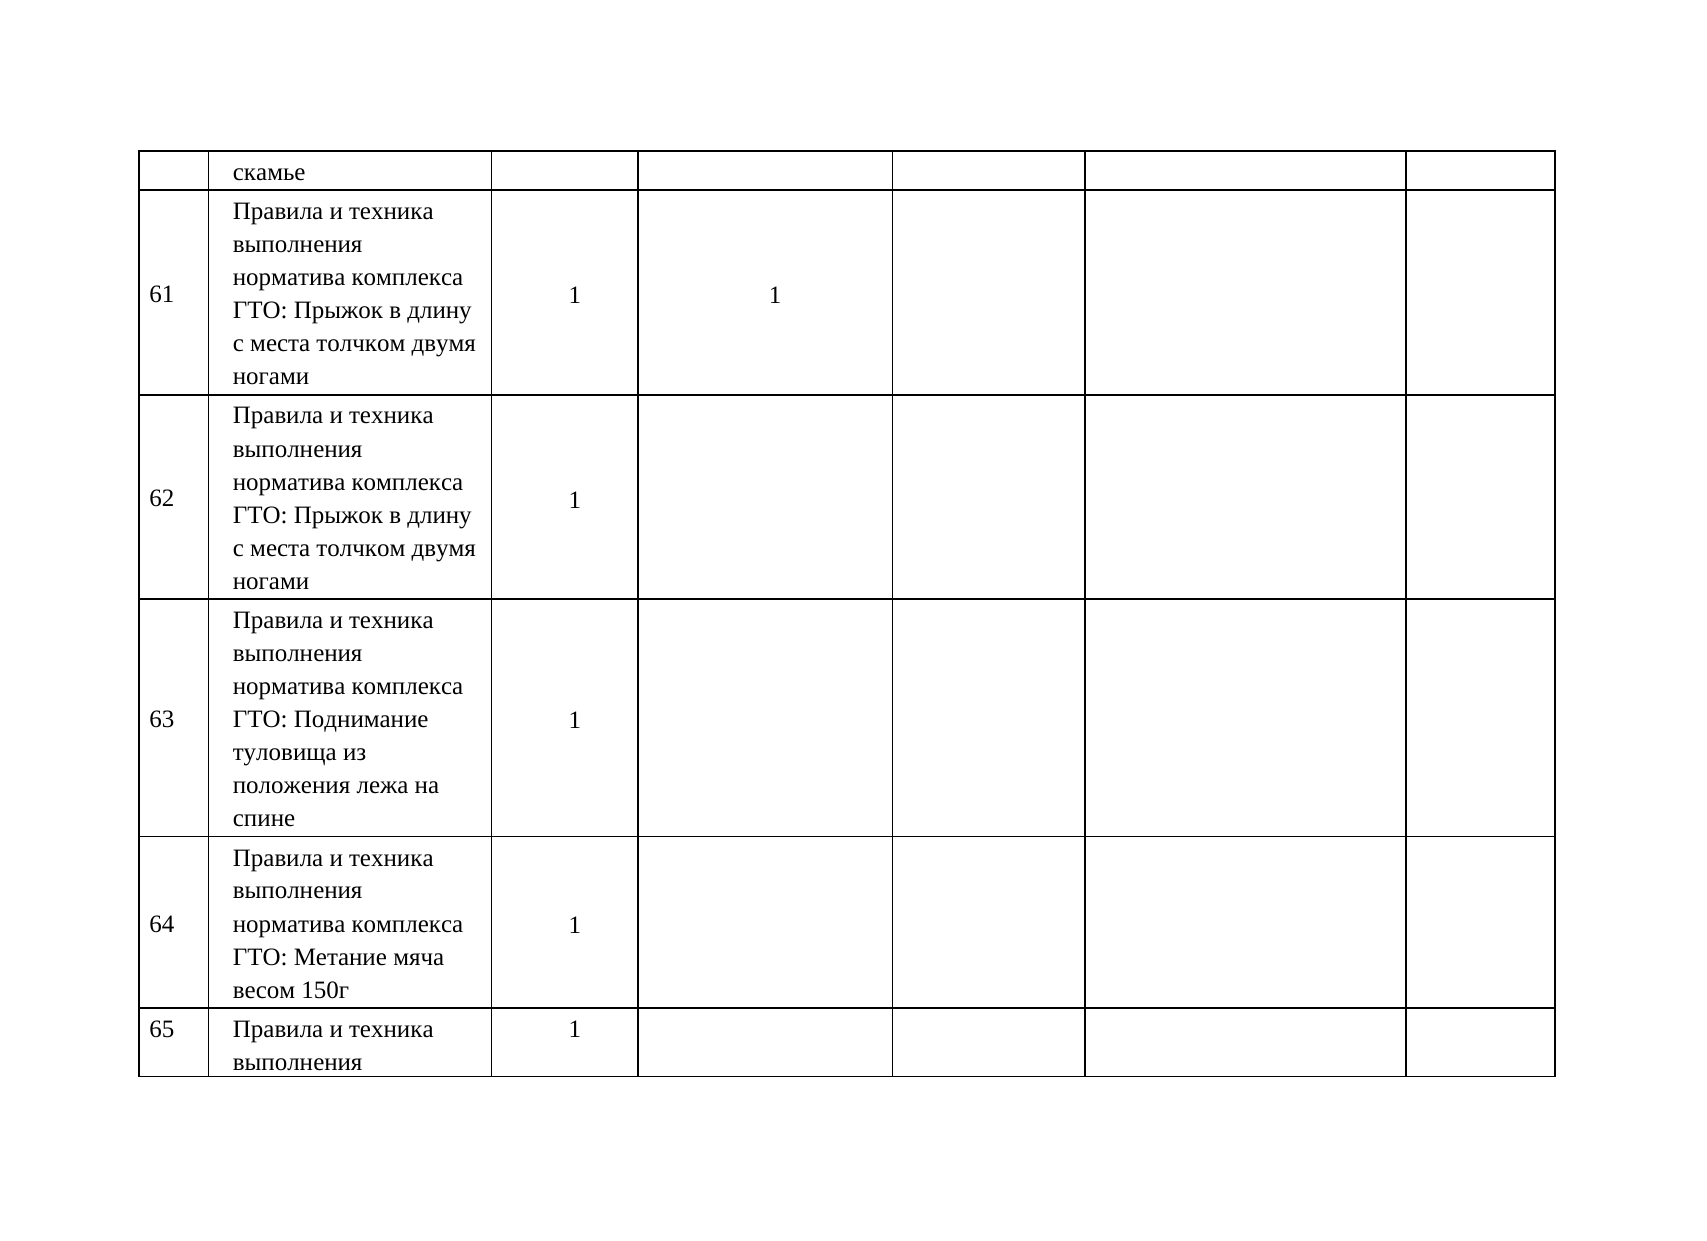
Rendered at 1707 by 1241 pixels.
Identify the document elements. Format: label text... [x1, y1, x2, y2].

table_cell Правила и техника выполнения норматива комплекса ГТО: Прыжок в длину с места толчком двумя ногами [209, 191, 491, 394]
table_cell [639, 1009, 892, 1076]
table_cell [639, 152, 892, 189]
table_cell 65 [140, 1009, 208, 1076]
table_cell 61 [140, 191, 208, 394]
table_cell [1407, 600, 1554, 836]
table_cell [1407, 837, 1554, 1007]
table_cell 1 [639, 191, 892, 394]
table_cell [209, 152, 491, 189]
table_cell [893, 600, 1084, 836]
table_cell 1 [492, 191, 637, 394]
table_cell [1086, 396, 1405, 598]
table_cell [639, 837, 892, 1007]
table_cell [893, 396, 1084, 598]
table_cell [1407, 191, 1554, 394]
table_cell [1407, 152, 1554, 189]
table_cell [893, 837, 1084, 1007]
table_cell [893, 1009, 1084, 1076]
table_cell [209, 1009, 491, 1076]
table_cell 64 [140, 837, 208, 1007]
table_cell [1086, 152, 1405, 189]
table_cell Правила и техника выполнения норматива комплекса ГТО: Метание мяча весом 150г [209, 837, 491, 1007]
table_cell 1 [492, 600, 637, 836]
table_cell 1 [492, 152, 637, 189]
table_cell 63 [140, 600, 208, 836]
table_cell [639, 600, 892, 836]
table_cell [1086, 600, 1405, 836]
table_cell [639, 396, 892, 598]
table_cell [1086, 191, 1405, 394]
table_cell [893, 152, 1084, 189]
table_cell Правила и техника выполнения норматива комплекса ГТО: Прыжок в длину с места толчком двумя ногами [209, 396, 491, 598]
table_cell 1 [492, 396, 637, 598]
table_cell [1407, 396, 1554, 598]
table_cell [1407, 1009, 1554, 1076]
table_cell 62 [140, 396, 208, 598]
table_cell 1 [492, 1009, 637, 1076]
table_cell [1086, 837, 1405, 1007]
table_cell 1 [492, 837, 637, 1007]
table_cell [893, 191, 1084, 394]
table_cell 60 [140, 152, 208, 189]
table_cell Правила и техника выполнения норматива комплекса ГТО: Поднимание туловища из положения лежа на спине [209, 600, 491, 836]
table_cell [1086, 1009, 1405, 1076]
